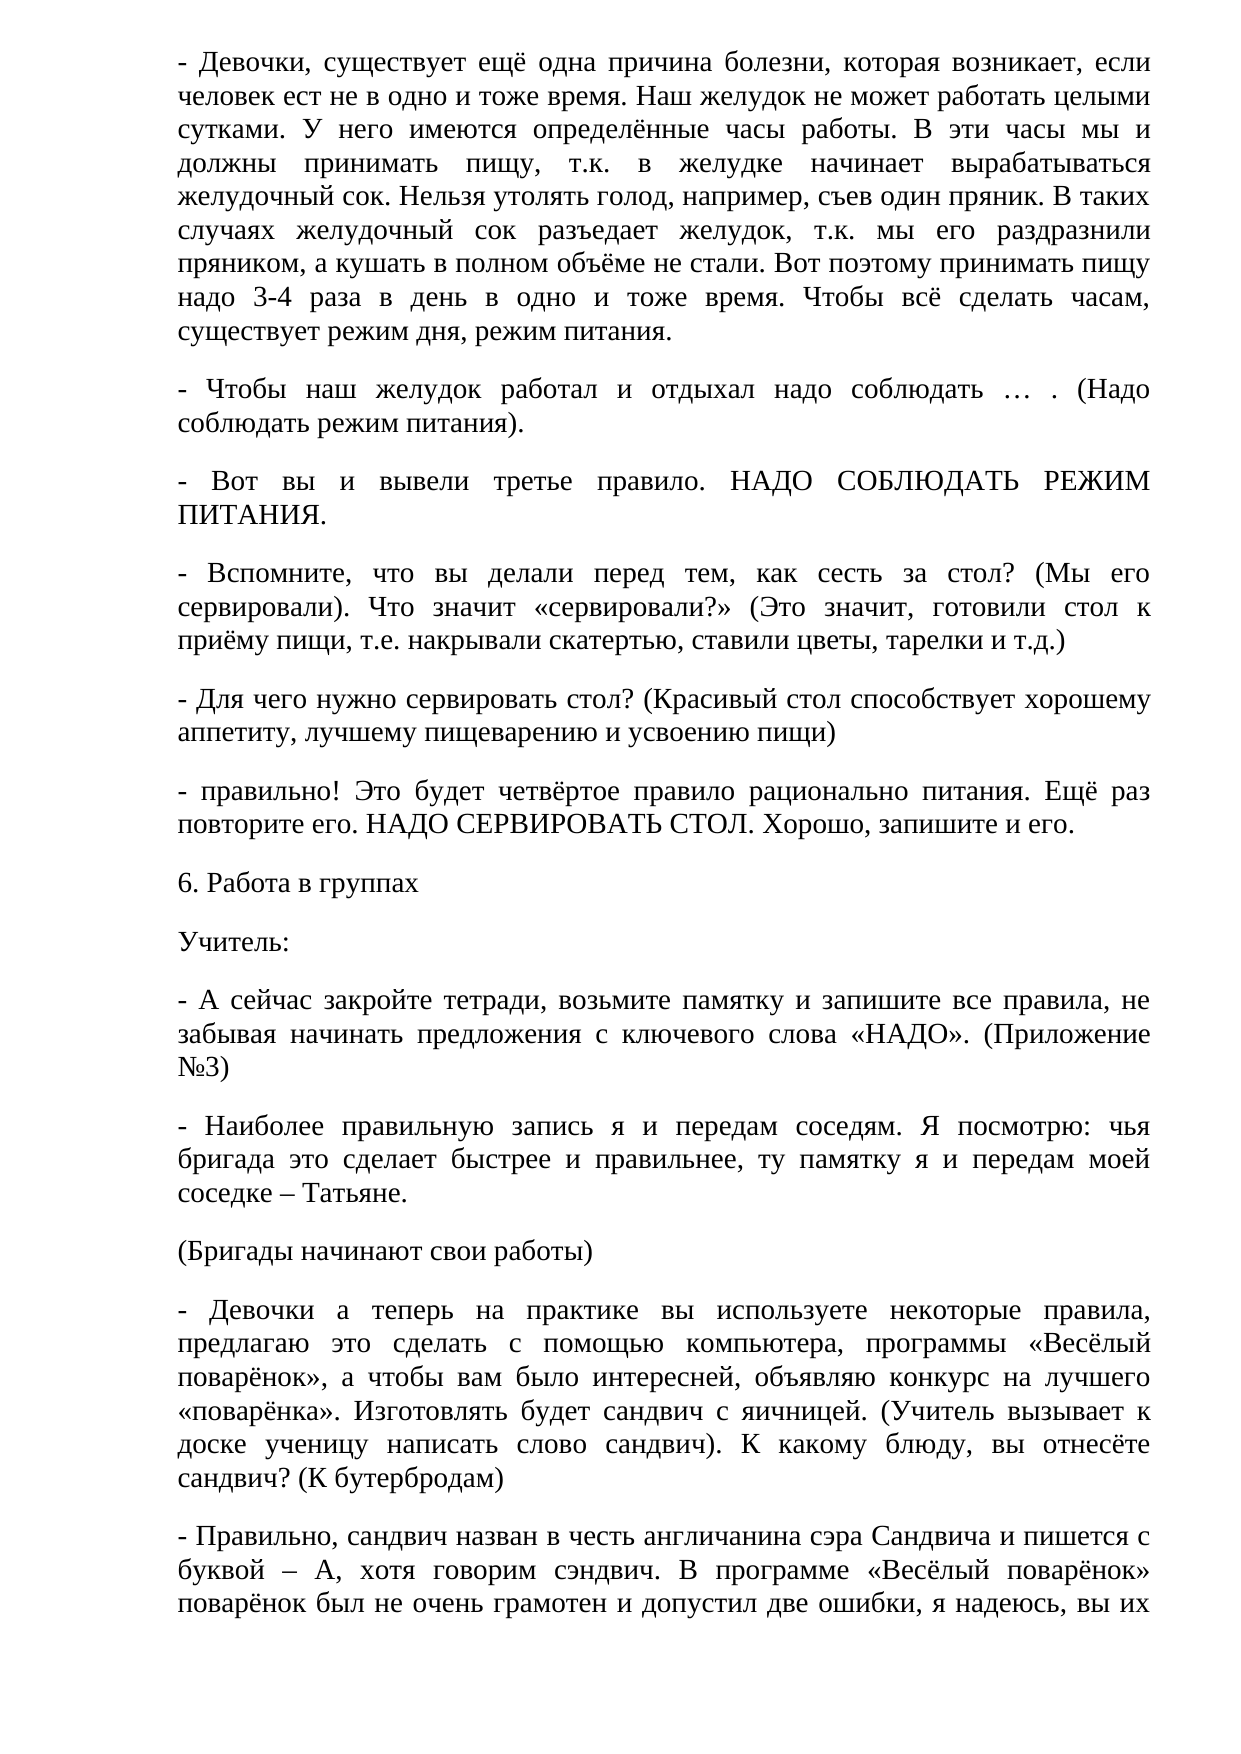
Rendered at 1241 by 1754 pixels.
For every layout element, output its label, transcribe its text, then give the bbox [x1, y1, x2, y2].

text - А сейчас закройте тетради, возьмите памятку и запишите все правила, не забывая начинать предложения с ключевого слова «НАДО». (Приложение №3) [177, 982, 1152, 1083]
text - Вспомните, что вы делали перед тем, как сесть за стол? (Мы его сервировали). Что значит «сервировали?» (Это значит, готовили стол к приёму пищи, т.е. накрывали скатертью, ставили цветы, тарелки и т.д.) [177, 555, 1152, 656]
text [177, 1518, 1152, 1619]
text - Девочки, существует ещё одна причина болезни, которая возникает, если человек ест не в одно и тоже время. Наш желудок не может работать целыми сутками. У него имеются определённые часы работы. В эти часы мы и должны принимать пищу, т.к. в желудке начинает вырабатываться желудочный сок. Нельзя утолять голод, например, съев один пряник. В таких случаях желудочный сок разъедает желудок, т.к. мы его раздразнили пряником, а кушать в полном объёме не стали. Вот поэтому принимать пищу надо 3-4 раза в день в одно и тоже время. Чтобы всё сделать часам, существует режим дня, режим питания. [177, 44, 1152, 346]
text - Чтобы наш желудок работал и отдыхал надо соблюдать … . (Надо соблюдать режим питания). [177, 371, 1152, 438]
text (Бригады начинают свои работы) [177, 1233, 1152, 1267]
text - правильно! Это будет четвёртое правило рационально питания. Ещё раз повторите его. НАДО СЕРВИРОВАТЬ СТОЛ. Хорошо, запишите и его. [177, 773, 1152, 840]
text - Для чего нужно сервировать стол? (Красивый стол способствует хорошему аппетиту, лучшему пищеварению и усвоению пищи) [177, 681, 1152, 748]
text 6. Работа в группах [177, 865, 1152, 899]
text - Наиболее правильную запись я и передам соседям. Я посмотрю: чья бригада это сделает быстрее и правильнее, ту памятку я и передам моей соседке – Татьяне. [177, 1108, 1152, 1208]
text Учитель: [177, 924, 1152, 957]
text - Вот вы и вывели третье правило. НАДО СОБЛЮДАТЬ РЕЖИМ ПИТАНИЯ. [177, 463, 1152, 530]
text - Девочки а теперь на практике вы используете некоторые правила, предлагаю это сделать с помощью компьютера, программы «Весёлый поварёнок», а чтобы вам было интересней, объявляю конкурс на лучшего «поварёнка». Изготовлять будет сандвич с яичницей. (Учитель вызывает к доске ученицу написать слово сандвич). К какому блюду, вы отнесёте сандвич? (К бутербродам) [177, 1292, 1152, 1493]
